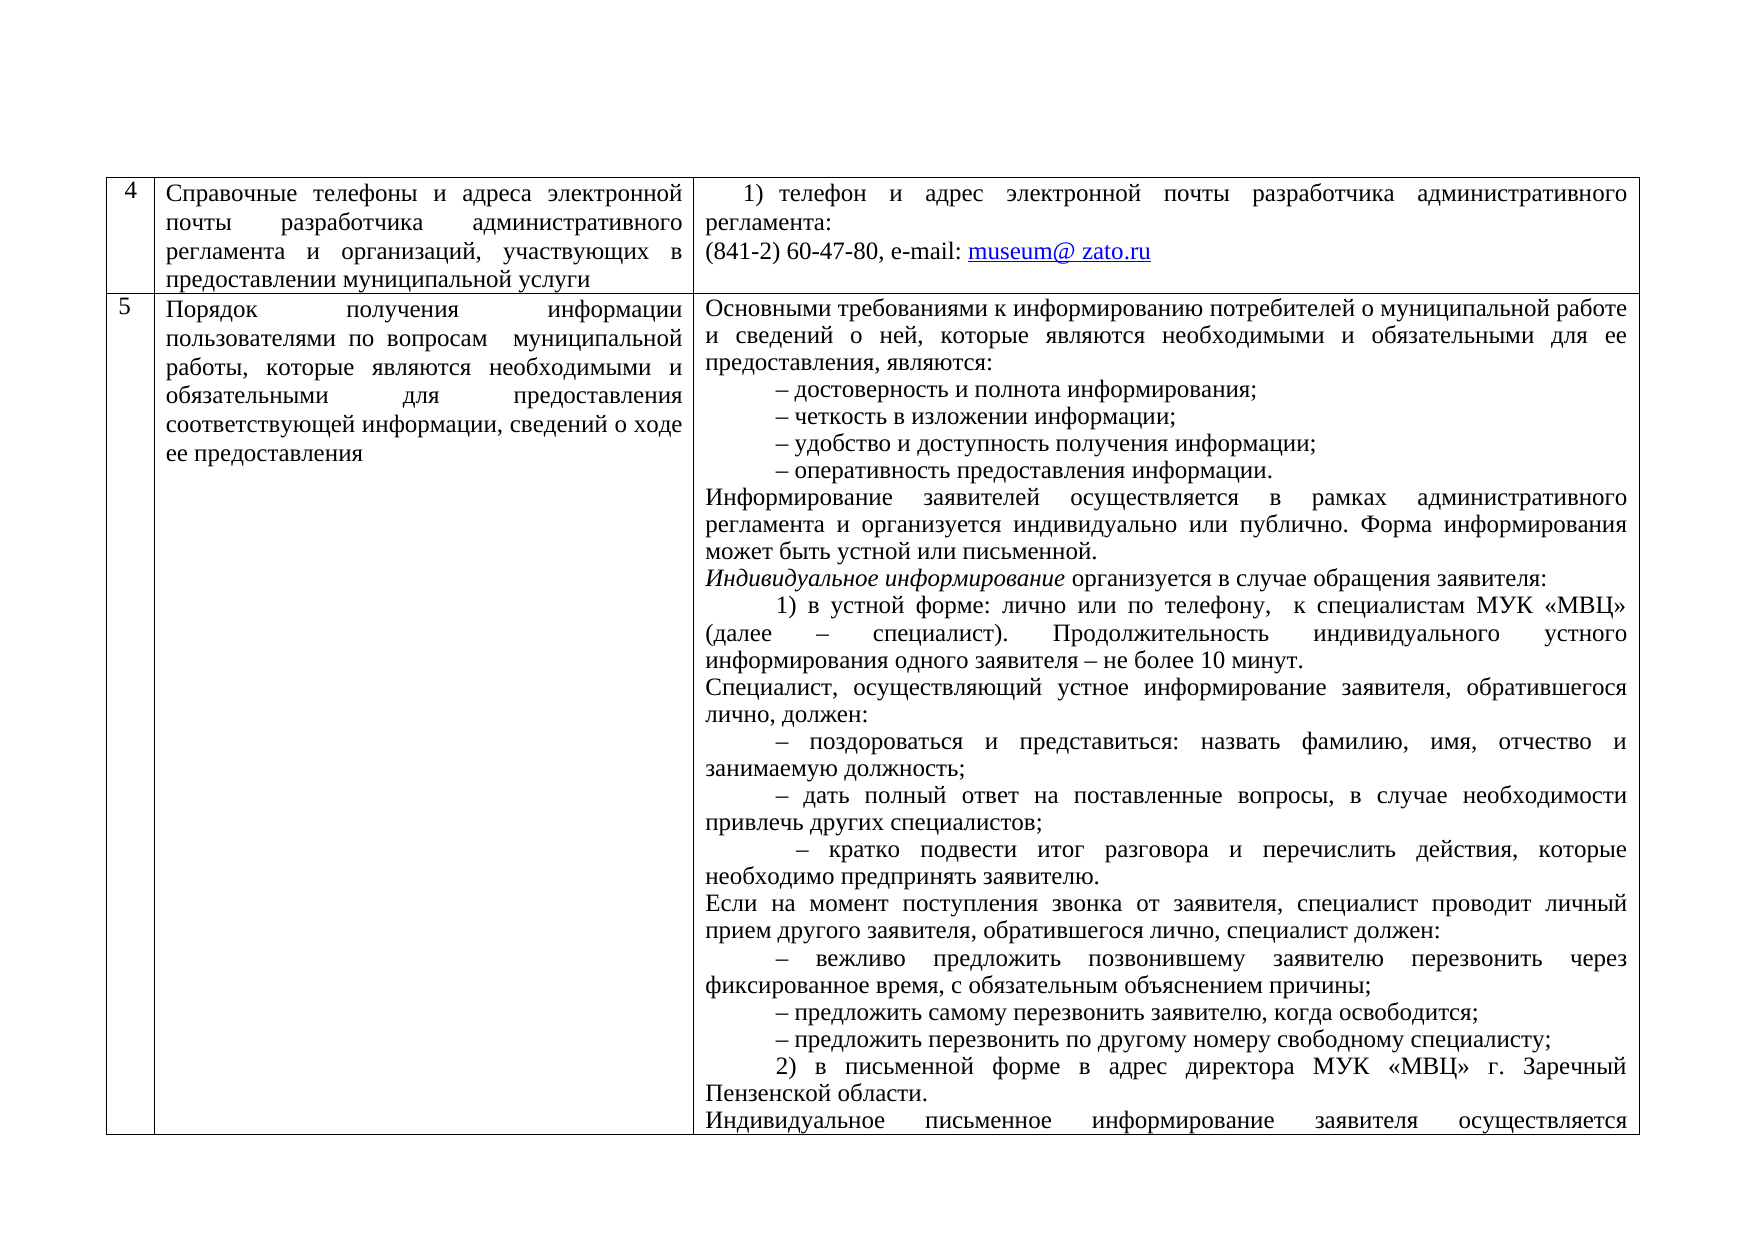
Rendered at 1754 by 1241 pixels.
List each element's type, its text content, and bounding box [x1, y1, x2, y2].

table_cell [155, 294, 693, 1134]
table_cell телефон и адрес электронной почты разработчика административного регламента: (841-2) 60-47-80, e-mail: museum@ zato.ru [694, 178, 1639, 293]
table_cell 4 [107, 178, 154, 293]
table_cell 5 [107, 294, 154, 1134]
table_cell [694, 294, 1639, 1134]
table_cell Справочные телефоны и адреса электронной почты разработчика административного регламента и организаций, участвующих в предоставлении муниципальной услуги [155, 178, 693, 293]
